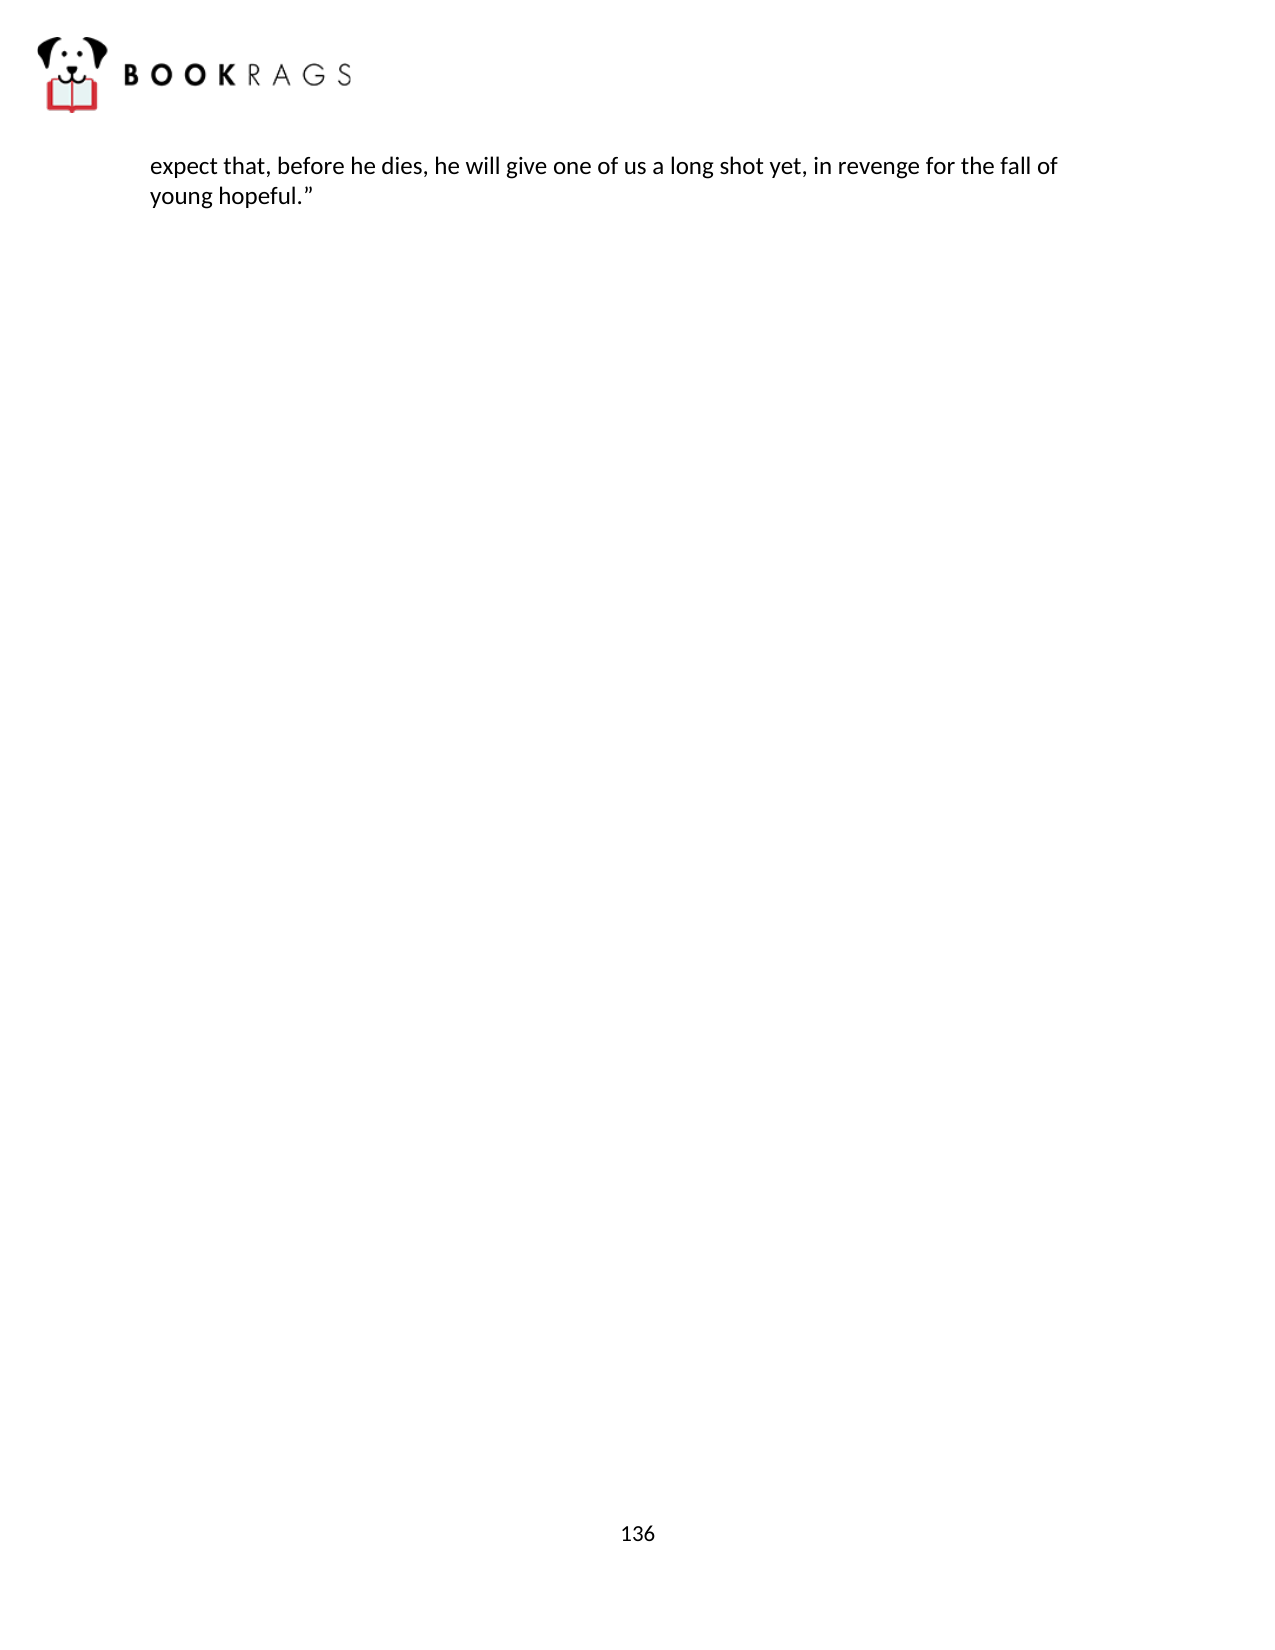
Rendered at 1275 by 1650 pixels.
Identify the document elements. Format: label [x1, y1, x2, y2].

picture [37, 37, 351, 113]
text [150, 150, 1125, 211]
